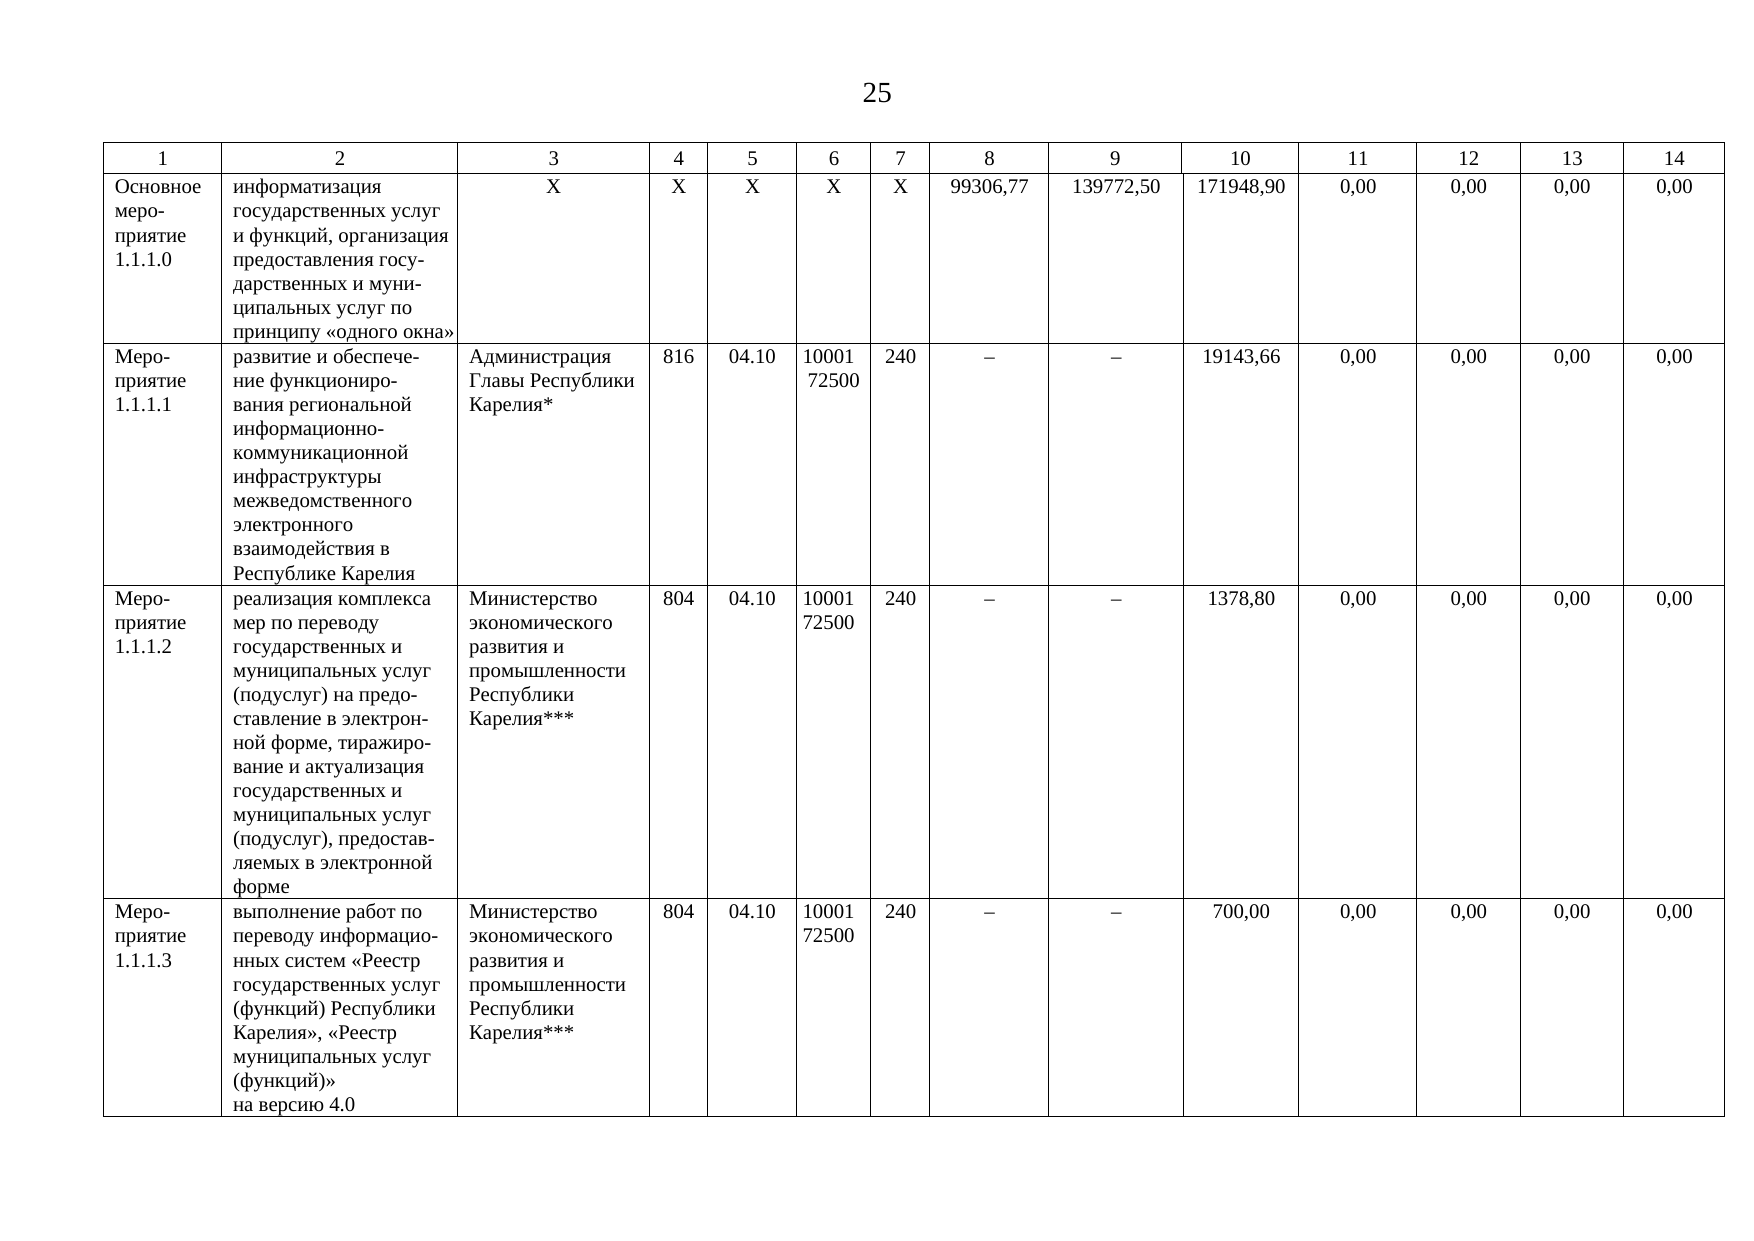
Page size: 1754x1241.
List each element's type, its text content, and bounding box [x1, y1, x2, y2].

table_cell X [650, 174, 707, 343]
table_header 5 [708, 143, 796, 173]
table_header 3 [458, 143, 649, 173]
table_cell Х [871, 174, 929, 343]
table_cell 0,00 [1417, 344, 1520, 584]
table_header 12 [1417, 143, 1520, 173]
table_cell – [1049, 586, 1183, 898]
table_cell Администрация Главы Республики Карелия* [458, 344, 649, 584]
table_cell 816 [650, 344, 707, 584]
table_cell 0,00 [1299, 344, 1416, 584]
table_cell 0,00 [1417, 586, 1520, 898]
table_cell 0,00 [1624, 899, 1724, 1116]
table_cell 0,00 [1299, 586, 1416, 898]
table_cell 99306,77 [930, 174, 1048, 343]
table_header 7 [871, 143, 929, 173]
table_cell 10001 72500 [797, 344, 870, 584]
table_cell – [1049, 899, 1183, 1116]
table_cell 1378,80 [1184, 586, 1298, 898]
table_header 13 [1521, 143, 1623, 173]
table_cell выполнение работ по переводу информацио-нных систем «Реестр государственных услуг (функций) Республики Карелия», «Реестр муниципальных услуг (функций)» на версию 4.0 [222, 899, 457, 1116]
table_cell 804 [650, 586, 707, 898]
table_cell Меро-приятие 1.1.1.2 [104, 586, 221, 898]
table_header 4 [650, 143, 707, 173]
table_cell реализация комплекса мер по переводу государственных и муниципальных услуг (подуслуг) на предо-ставление в электрон-ной форме, тиражиро-вание и актуализация государственных и муниципальных услуг (подуслуг), предостав-ляемых в электронной форме [222, 586, 457, 898]
table_header 14 [1624, 143, 1724, 173]
table_cell 700,00 [1184, 899, 1298, 1116]
table_cell информатизация государственных услуг и функций, организация предоставления госу-дарственных и муни-ципальных услуг по принципу «одного окна» [222, 174, 457, 343]
table_cell 0,00 [1299, 899, 1416, 1116]
table_cell Министерство экономического развития и промышленности Республики Карелия*** [458, 586, 649, 898]
table_cell Меро-приятие 1.1.1.1 [104, 344, 221, 584]
table_cell развитие и обеспече-ние функциониро-вания региональной информационно-коммуникационной инфраструктуры межведомственного электронного взаимодействия в Республике Карелия [222, 344, 457, 584]
table_cell 240 [871, 344, 929, 584]
table_cell X [458, 174, 649, 343]
table_cell 240 [871, 586, 929, 898]
table_cell 0,00 [1521, 586, 1623, 898]
table_header 2 [222, 143, 457, 173]
table_cell Меро-приятие 1.1.1.3 [104, 899, 221, 1116]
table_header 11 [1299, 143, 1416, 173]
table_cell 171948,90 [1184, 174, 1298, 343]
table_cell 804 [650, 899, 707, 1116]
table_cell 04.10 [708, 899, 796, 1116]
table_cell 0,00 [1624, 344, 1724, 584]
table_header 10 [1182, 143, 1298, 173]
table_cell 139772,50 [1049, 174, 1183, 343]
table_cell Основное меро- приятие 1.1.1.0 [104, 174, 221, 343]
table_cell 0,00 [1521, 899, 1623, 1116]
table_cell – [930, 899, 1048, 1116]
table_cell 240 [871, 899, 929, 1116]
table_cell – [930, 344, 1048, 584]
table_cell 0,00 [1624, 586, 1724, 898]
table_cell Х [708, 174, 796, 343]
table_cell 0,00 [1417, 899, 1520, 1116]
table_cell 10001 72500 [797, 899, 870, 1116]
table_cell 10001 72500 [797, 586, 870, 898]
table_cell – [930, 586, 1048, 898]
table_cell 0,00 [1417, 174, 1520, 343]
table_header 1 [104, 143, 221, 173]
table_header 8 [930, 143, 1048, 173]
table_cell – [1049, 344, 1183, 584]
table_header 9 [1049, 143, 1181, 173]
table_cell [458, 899, 649, 1116]
table_cell 04.10 [708, 344, 796, 584]
table_cell 0,00 [1624, 174, 1724, 343]
table_cell 19143,66 [1184, 344, 1298, 584]
table_cell 0,00 [1299, 174, 1416, 343]
table_cell 04.10 [708, 586, 796, 898]
table_cell 0,00 [1521, 344, 1623, 584]
table_header 6 [797, 143, 870, 173]
table_cell 0,00 [1521, 174, 1623, 343]
table_cell Х [797, 174, 870, 343]
